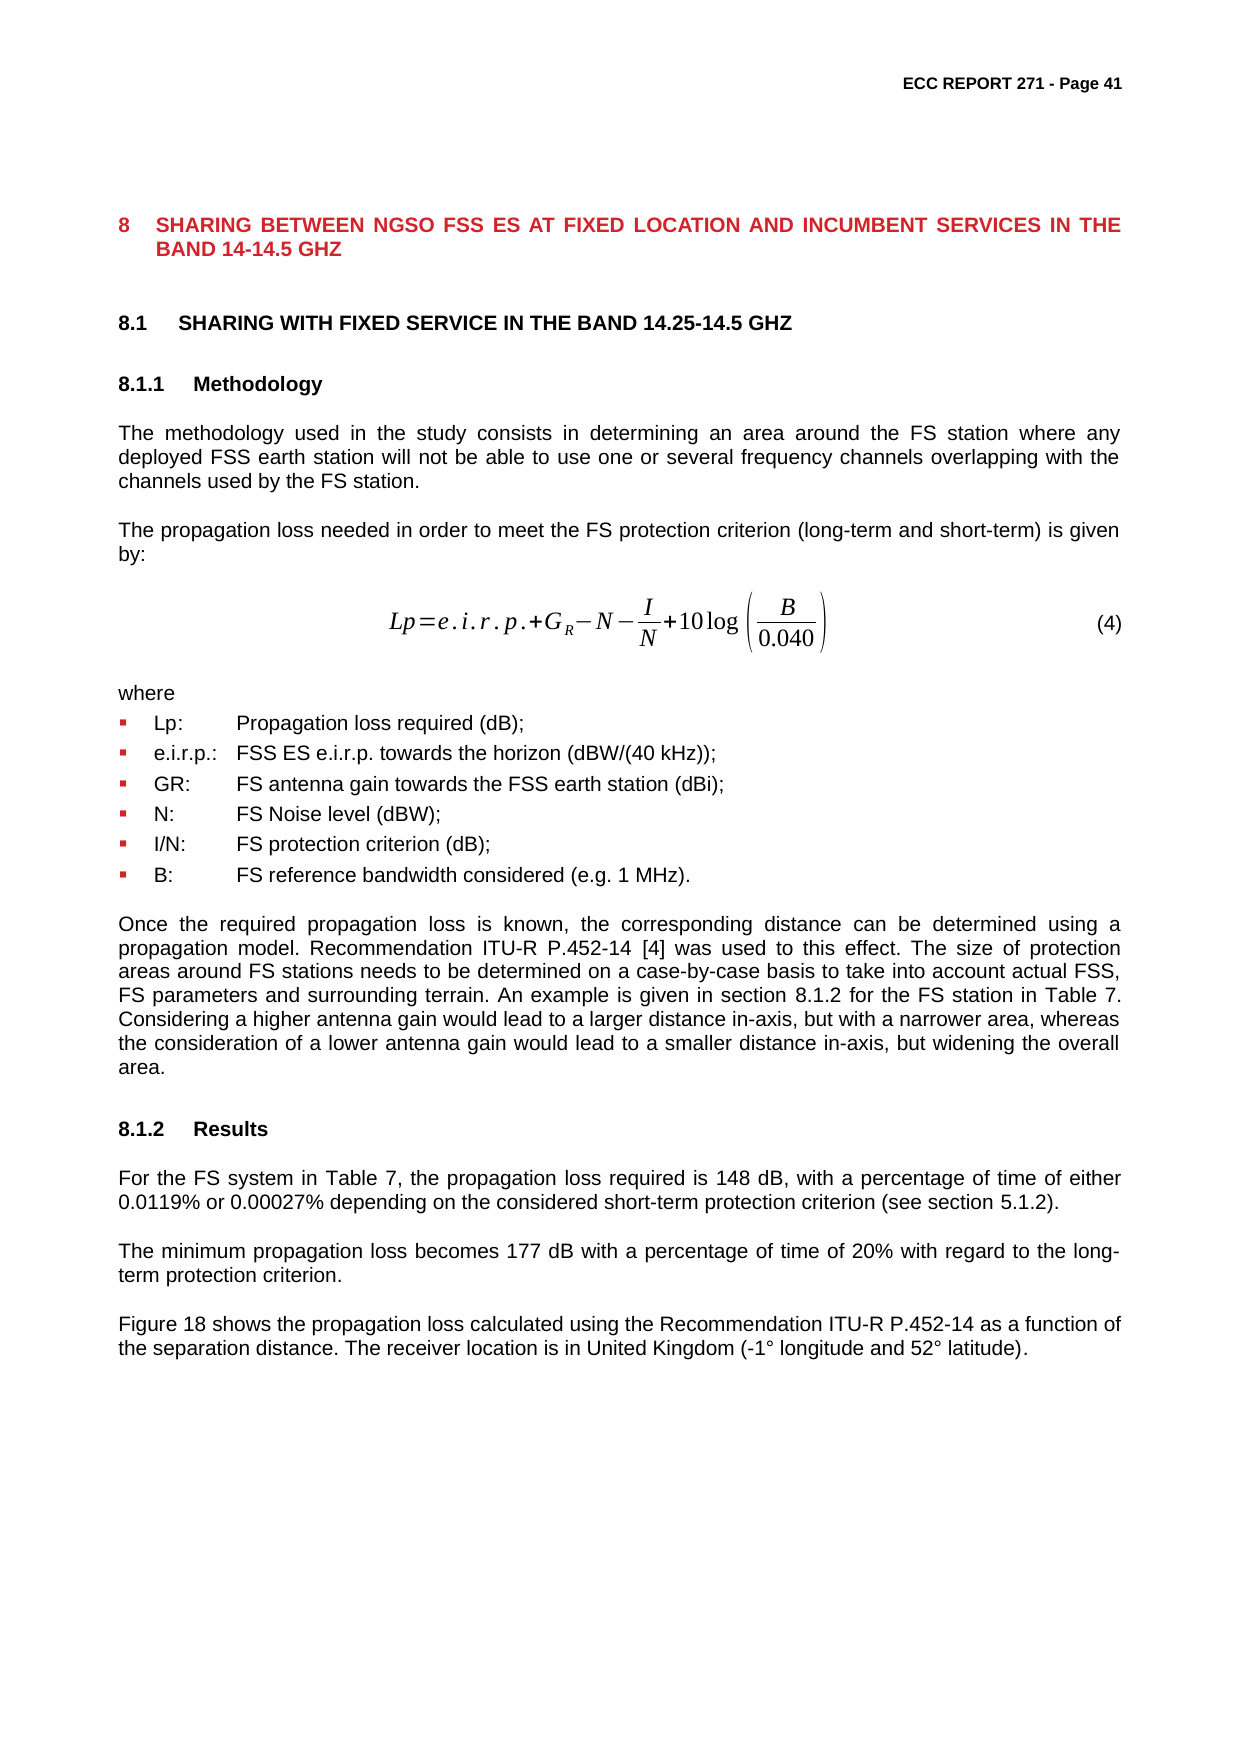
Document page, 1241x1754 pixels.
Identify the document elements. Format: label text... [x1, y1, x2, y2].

text Lp : Propagation loss required (dB); [118, 711, 1122, 735]
text (4) [118, 591, 1122, 656]
text where [118, 681, 1122, 704]
text B: FS reference bandwidth considered (e.g. 1 MHz). [118, 862, 1122, 886]
text The minimum propagation loss becomes 177 dB with a percentage of time of 20% with regard to the long-term protection criterion. [118, 1238, 1122, 1286]
text GR: FS antenna gain towards the FSS earth station (dBi); [118, 771, 1122, 796]
subtitle Results [118, 1117, 1122, 1141]
text For the FS system in Table 7, the propagation loss required is 148 dB, with a percentage of time of either 0.0119% or 0.00027% depending on the considered short-term protection criterion (see section ‎5.1.2). [118, 1166, 1122, 1213]
text e.i.r.p.: FSS ES e.i.r.p. towards the horizon (dBW/(40 kHz)); [118, 741, 1122, 765]
text The methodology used in the study consists in determining an area around the FS station where any deployed FSS earth station will not be able to use one or several frequency channels overlapping with the channels used by the FS station. [118, 421, 1122, 493]
text Once the required propagation loss is known, the corresponding distance can be determined using a propagation model. Recommendation ITU-R P.452-14 ‎[4] was used to this effect. The size of protection areas around FS stations needs to be determined on a case-by-case basis to take into account actual FSS, FS parameters and surrounding terrain. An example is given in section ‎8.1.2 for the FS station in Table 7. Considering a higher antenna gain would lead to a larger distance in-axis, but with a narrower area, whereas the consideration of a lower antenna gain would lead to a smaller distance in-axis, but widening the overall area. [118, 911, 1122, 1079]
subtitle Sharing between NGSO FSS ES at fixed location and incumbent services in the band 14-14.5 GHz [118, 212, 1122, 260]
subtitle Methodology [118, 372, 1122, 396]
subtitle Sharing with Fixed Service in the band 14.25-14.5 GHz [118, 310, 1122, 334]
text I/N: FS protection criterion (dB); [118, 832, 1122, 856]
text The propagation loss needed in order to meet the FS protection criterion (long-term and short-term) is given by: [118, 518, 1122, 566]
text Figure 18 shows the propagation loss calculated using the Recommendation ITU-R P.452-14 as a function of the separation distance. The receiver location is in United Kingdom (-1° longitude and 52° latitude). [118, 1311, 1122, 1359]
text N: FS Noise level (dBW); [118, 802, 1122, 826]
